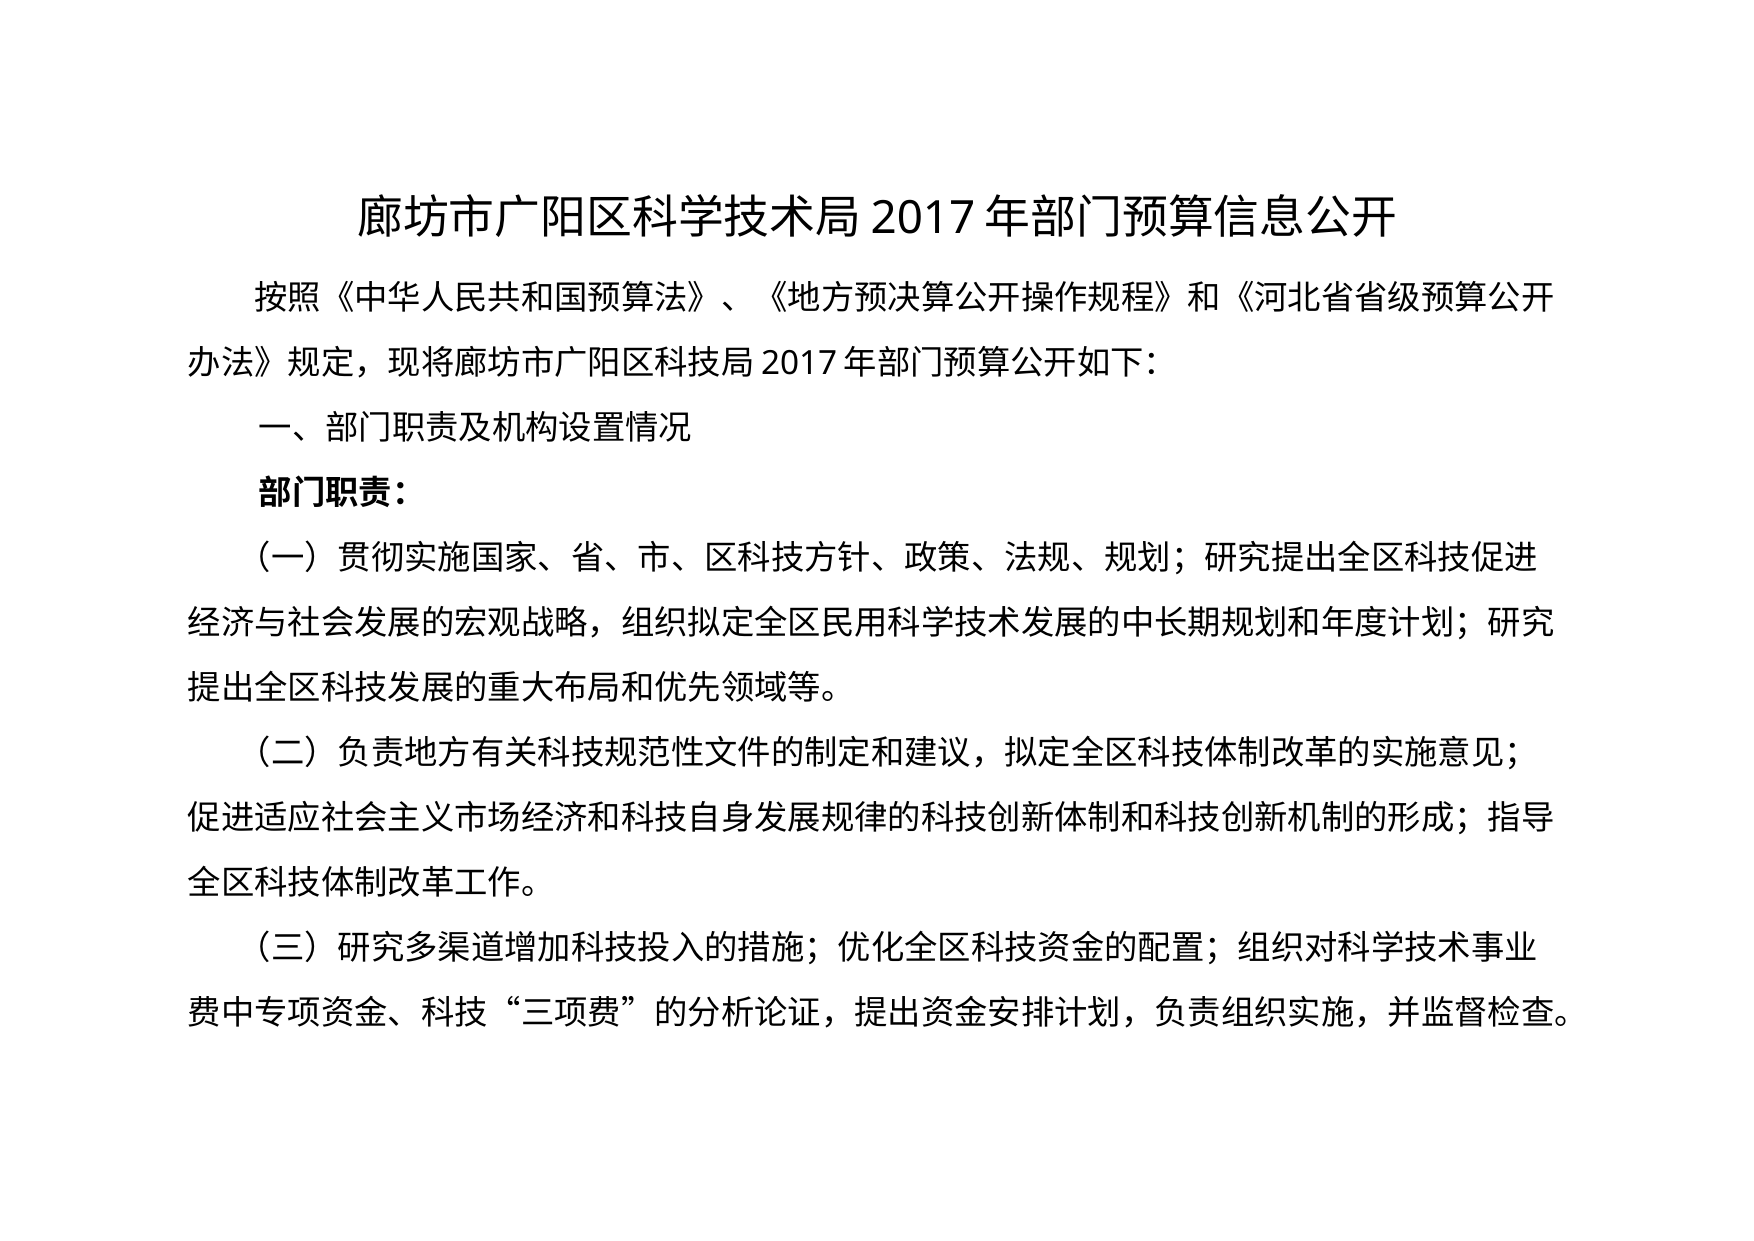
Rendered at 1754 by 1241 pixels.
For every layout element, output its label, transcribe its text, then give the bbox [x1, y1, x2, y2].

text 按照《中华人民共和国预算法》、《地方预决算公开操作规程》和《河北省省级预算公开办法》规定，现将廊坊市广阳区科技局2017年部门预算公开如下： [187, 263, 1566, 393]
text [187, 913, 1566, 1043]
text 一、部门职责及机构设置情况 部门职责： [259, 393, 1566, 523]
text （二）负责地方有关科技规范性文件的制定和建议，拟定全区科技体制改革的实施意见；促进适应社会主义市场经济和科技自身发展规律的科技创新体制和科技创新机制的形成；指导全区科技体制改革工作。 [187, 718, 1566, 913]
text 廊坊市广阳区科学技术局2017年部门预算信息公开 [187, 165, 1566, 263]
text （一）贯彻实施国家、省、市、区科技方针、政策、法规、规划；研究提出全区科技促进经济与社会发展的宏观战略，组织拟定全区民用科学技术发展的中长期规划和年度计划；研究提出全区科技发展的重大布局和优先领域等。 [187, 523, 1566, 718]
